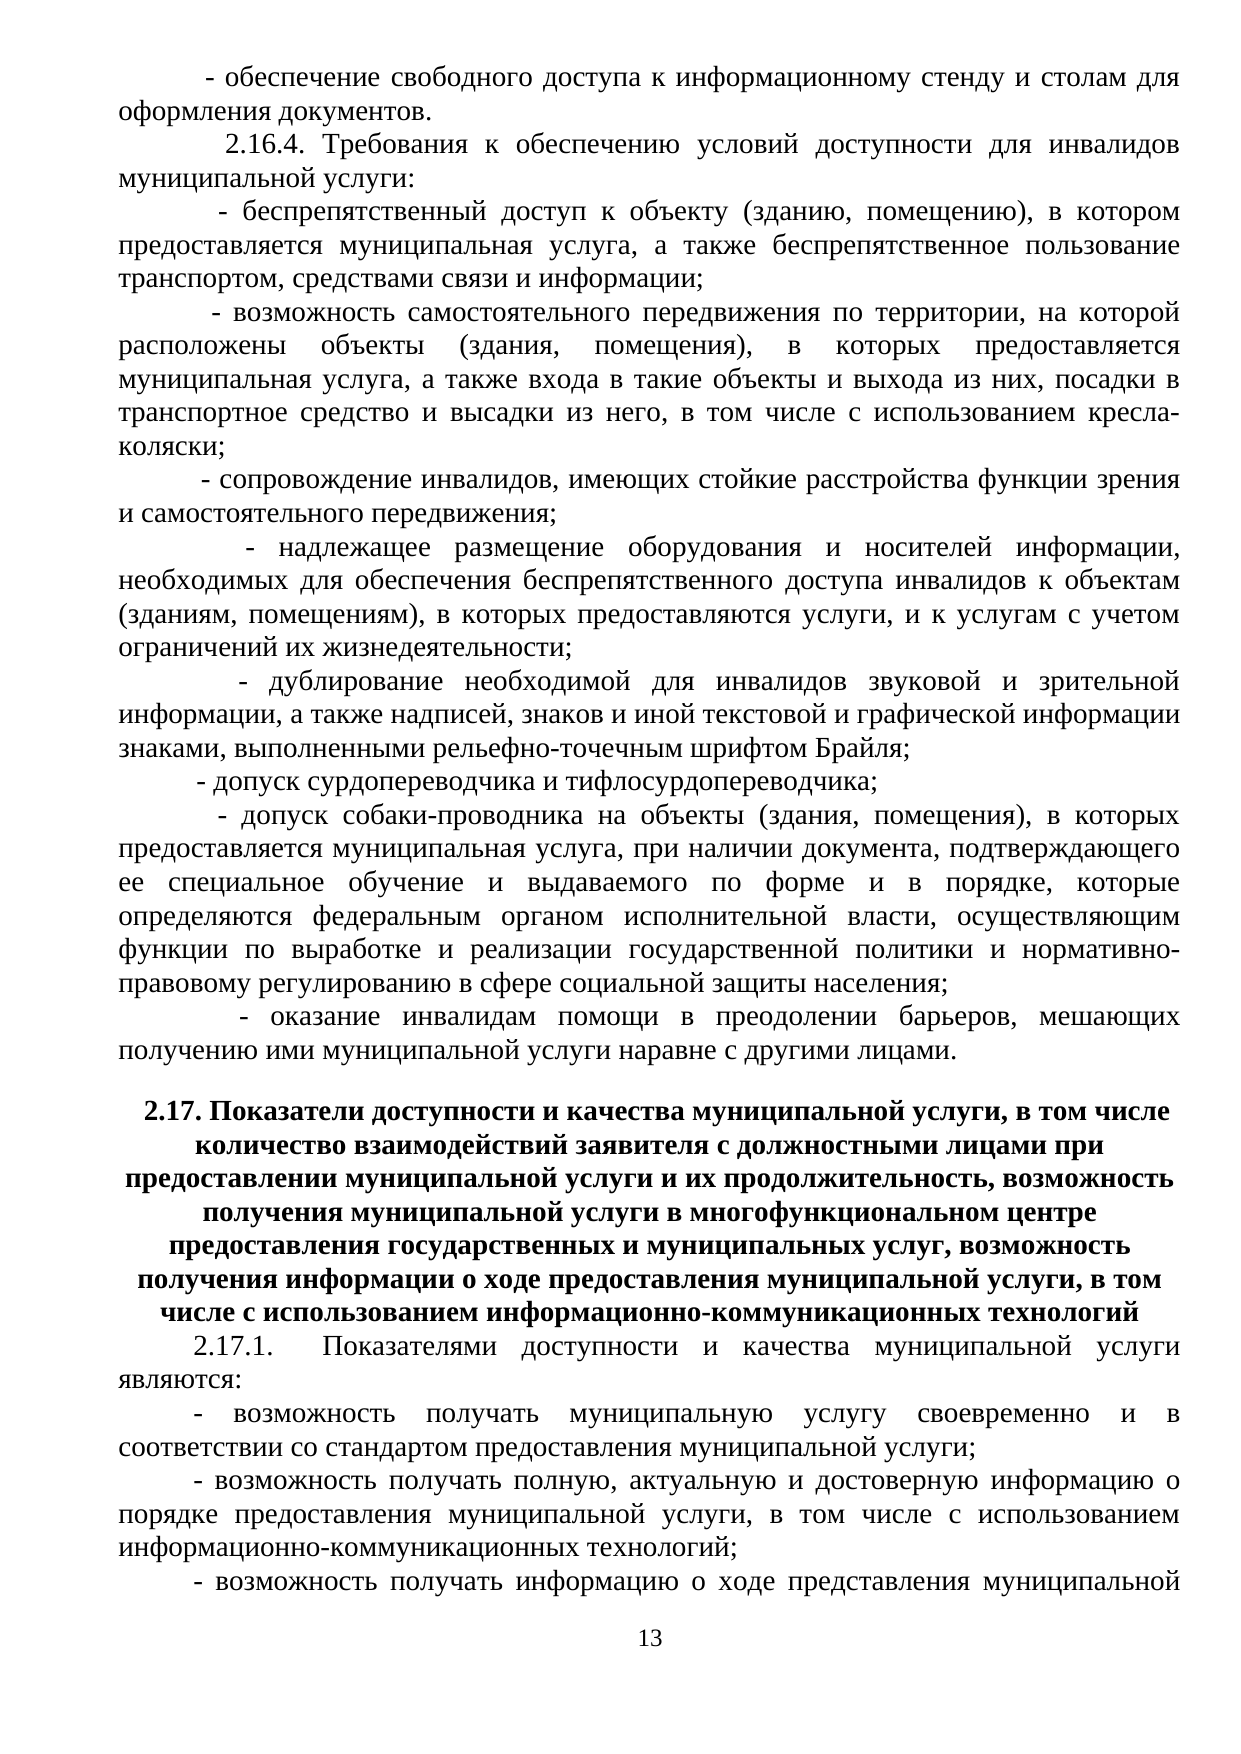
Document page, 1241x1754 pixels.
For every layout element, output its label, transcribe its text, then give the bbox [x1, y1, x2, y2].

text - допуск собаки-проводника на объекты (здания, помещения), в которых предоставляется муниципальная услуга, при наличии документа, подтверждающего ее специальное обучение и выдаваемого по форме и в порядке, которые определяются федеральным органом исполнительной власти, осуществляющим функции по выработке и реализации государственной политики и нормативно-правовому регулированию в сфере социальной защиты населения; [118, 797, 1181, 998]
text - дублирование необходимой для инвалидов звуковой и зрительной информации, а также надписей, знаков и иной текстовой и графической информации знаками, выполненными рельефно-точечным шрифтом Брайля; [118, 663, 1181, 763]
text - обеспечение свободного доступа к информационному стенду и столам для оформления документов. [118, 59, 1181, 126]
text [118, 1563, 1181, 1596]
text - возможность получать полную, актуальную и достоверную информацию о порядке предоставления муниципальной услуги, в том числе с использованием информационно-коммуникационных технологий; [118, 1462, 1181, 1563]
text - возможность получать муниципальную услугу своевременно и в соответствии со стандартом предоставления муниципальной услуги; [118, 1395, 1181, 1462]
text 2.16.4. Требования к обеспечению условий доступности для инвалидов муниципальной услуги: [118, 126, 1181, 193]
text - допуск сурдопереводчика и тифлосурдопереводчика; [118, 763, 1181, 797]
text - беспрепятственный доступ к объекту (зданию, помещению), в котором предоставляется муниципальная услуга, а также беспрепятственное пользование транспортом, средствами связи и информации; [118, 193, 1181, 294]
text - оказание инвалидам помощи в преодолении барьеров, мешающих получению ими муниципальной услуги наравне с другими лицами. [118, 998, 1181, 1065]
text - возможность самостоятельного передвижения по территории, на которой расположены объекты (здания, помещения), в которых предоставляется муниципальная услуга, а также входа в такие объекты и выхода из них, посадки в транспортное средство и высадки из него, в том числе с использованием кресла-коляски; [118, 294, 1181, 462]
text 2.17. Показатели доступности и качества муниципальной услуги, в том числе количество взаимодействий заявителя с должностными лицами при предоставлении муниципальной услуги и их продолжительность, возможность получения муниципальной услуги в многофункциональном центре предоставления государственных и муниципальных услуг, возможность получения информации о ходе предоставления муниципальной услуги, в том числе с использованием информационно-коммуникационных технологий [118, 1093, 1181, 1328]
text 2.17.1. Показателями доступности и качества муниципальной услуги являются: [118, 1328, 1181, 1395]
text - сопровождение инвалидов, имеющих стойкие расстройства функции зрения и самостоятельного передвижения; [118, 462, 1181, 529]
text - надлежащее размещение оборудования и носителей информации, необходимых для обеспечения беспрепятственного доступа инвалидов к объектам (зданиям, помещениям), в которых предоставляются услуги, и к услугам с учетом ограничений их жизнедеятельности; [118, 529, 1181, 663]
